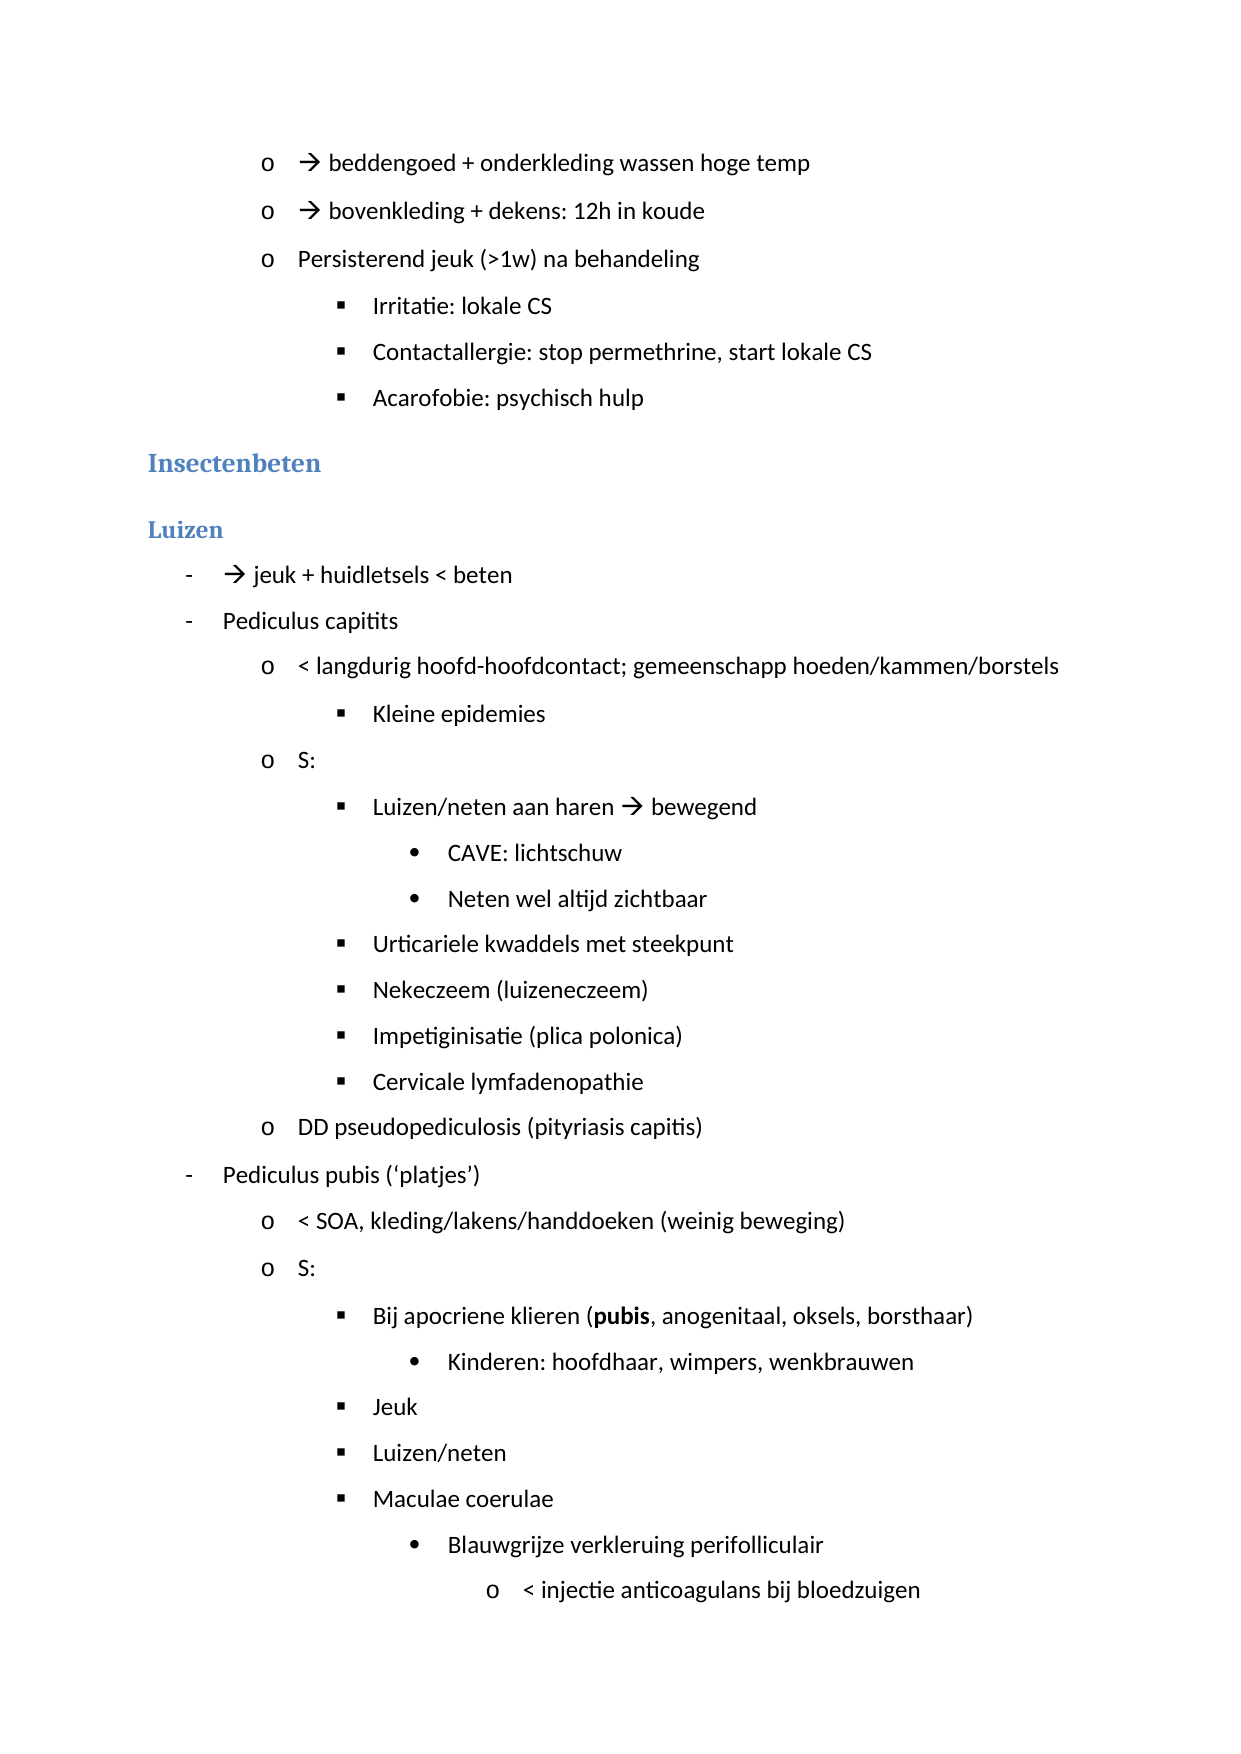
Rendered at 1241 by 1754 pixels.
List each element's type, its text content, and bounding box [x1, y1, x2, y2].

list Luizen/neten aan haren bewegend [335, 791, 1093, 822]
list S: [260, 1252, 1093, 1284]
list Contactallergie: stop permethrine, start lokale CS [335, 336, 1093, 367]
list Cervicale lymfadenopathie [335, 1066, 1093, 1096]
list Nekeczeem (luizeneczeem) [335, 974, 1093, 1005]
subtitle Luizen [148, 516, 1093, 545]
list Kleine epidemies [335, 698, 1093, 729]
list Neten wel altijd zichtbaar [410, 883, 1093, 913]
list < SOA, kleding/lakens/handdoeken (weinig beweging) [260, 1205, 1093, 1237]
list CAVE: lichtschuw [410, 837, 1093, 868]
subtitle Insectenbeten [148, 448, 1093, 479]
list Persisterend jeuk (>1w) na behandeling [260, 243, 1093, 274]
list Luizen/neten [335, 1437, 1093, 1468]
list S: [260, 744, 1093, 776]
list < injectie anticoagulans bij bloedzuigen [485, 1574, 1093, 1606]
list bovenkleding + dekens: 12h in koude [260, 195, 1093, 227]
list Kinderen: hoofdhaar, wimpers, wenkbrauwen [410, 1346, 1093, 1376]
list Acarofobie: psychisch hulp [335, 382, 1093, 412]
list Blauwgrijze verkleruing perifolliculair [410, 1529, 1093, 1559]
list jeuk + huidletsels < beten [185, 559, 1093, 589]
list Irritatie: lokale CS [335, 290, 1093, 321]
list < langdurig hoofd-hoofdcontact; gemeenschapp hoeden/kammen/borstels [260, 651, 1093, 682]
list Pediculus capitits [185, 605, 1093, 635]
list Bij apocriene klieren (pubis, anogenitaal, oksels, borsthaar) [335, 1300, 1093, 1331]
list beddengoed + onderkleding wassen hoge temp [260, 148, 1093, 179]
list Maculae coerulae [335, 1483, 1093, 1513]
list Impetiginisatie (plica polonica) [335, 1020, 1093, 1051]
list Urticariele kwaddels met steekpunt [335, 929, 1093, 959]
list DD pseudopediculosis (pityriasis capitis) [260, 1112, 1093, 1143]
list Jeuk [335, 1392, 1093, 1422]
list Pediculus pubis (‘platjes’) [185, 1159, 1093, 1190]
